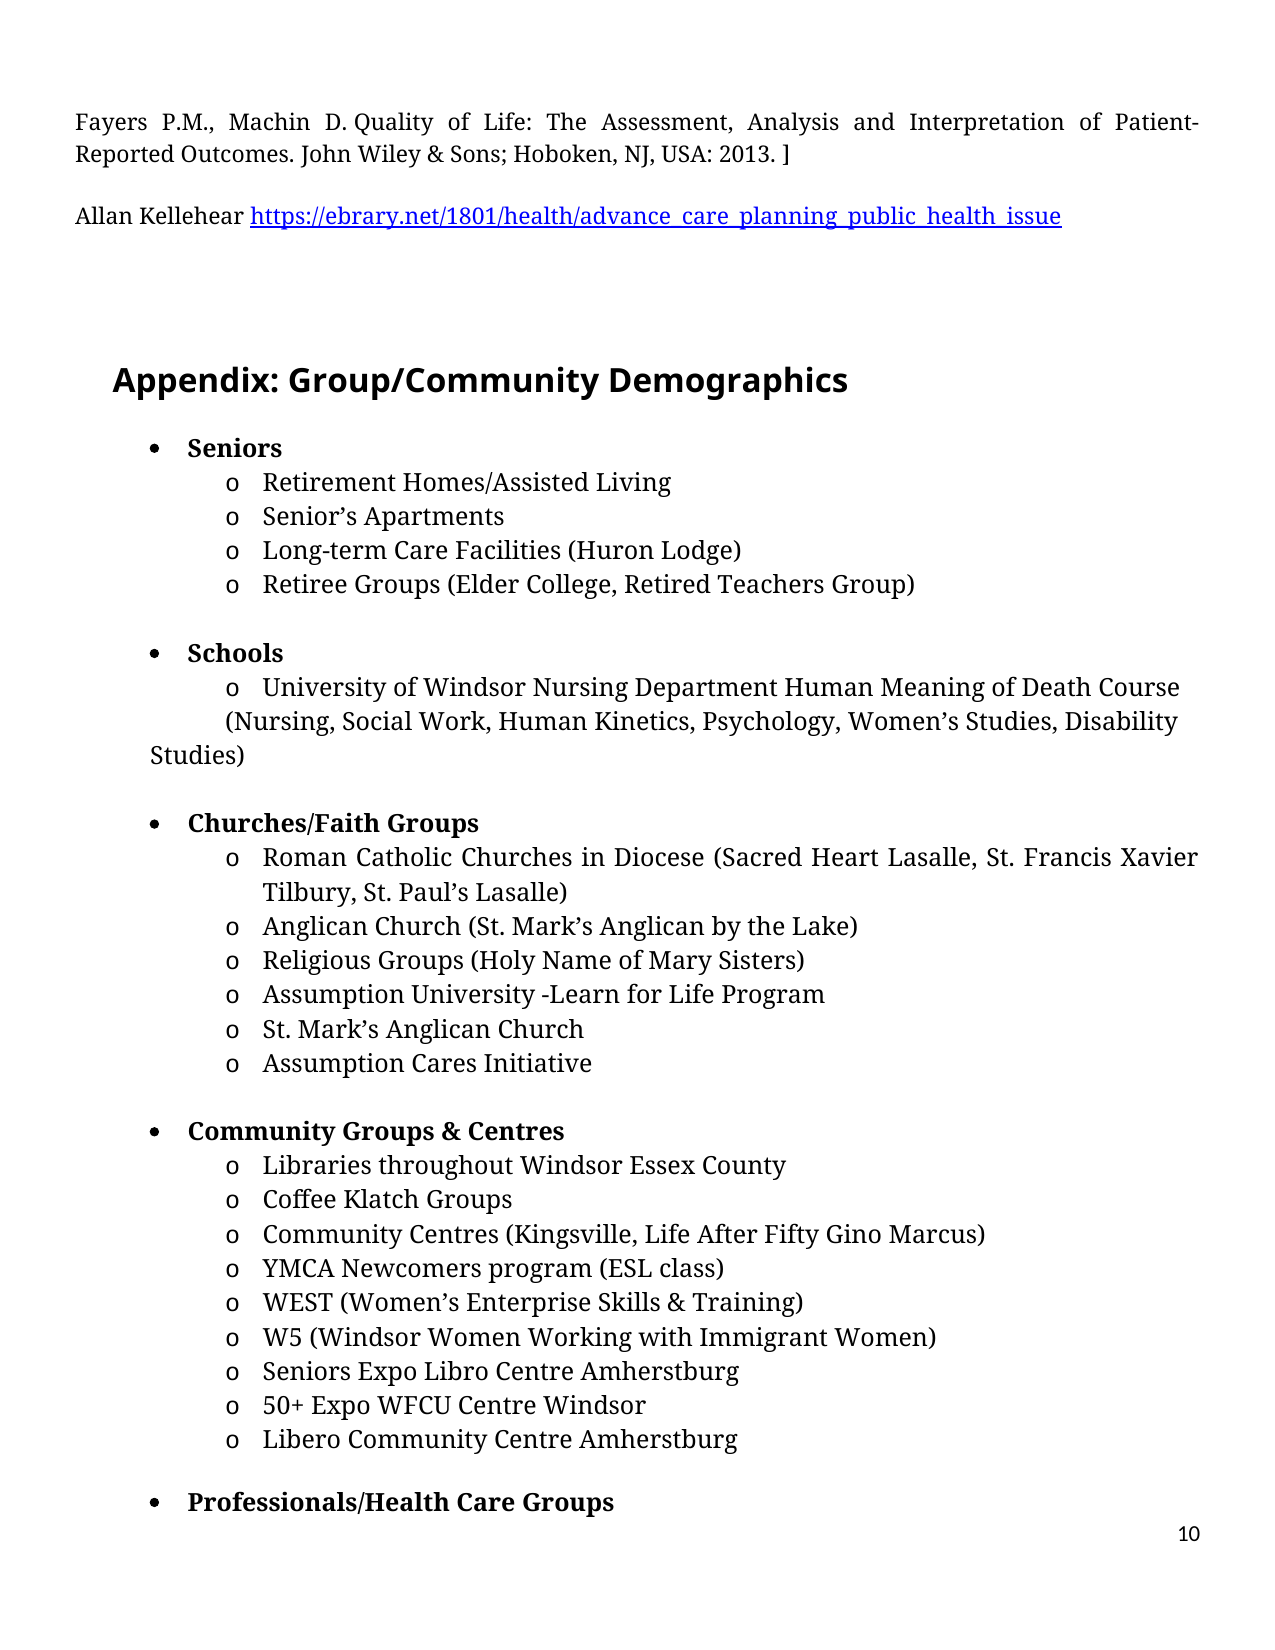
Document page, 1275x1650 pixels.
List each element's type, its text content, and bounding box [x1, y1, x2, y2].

list Libraries throughout Windsor Essex County [225, 1148, 1200, 1182]
list Retiree Groups (Elder College, Retired Teachers Group) [225, 567, 1200, 601]
list Community Centres (Kingsville, Life After Fifty Gino Marcus) [225, 1216, 1200, 1251]
list Senior’s Apartments [225, 499, 1200, 533]
list Coffee Klatch Groups [225, 1182, 1200, 1216]
list Assumption University -Learn for Life Program [225, 977, 1200, 1011]
list YMCA Newcomers program (ESL class) [225, 1251, 1200, 1285]
text Allan Kellehear https://ebrary.net/1801/health/advance_care_planning_public_health_issue [75, 200, 1200, 231]
list Schools [150, 636, 1200, 669]
list Churches/Faith Groups [150, 806, 1200, 840]
list Retirement Homes/Assisted Living [225, 464, 1200, 499]
text Fayers P.M., Machin D. Quality of Life: The Assessment, Analysis and Interpretation of Patient-Reported Outcomes. John Wiley & Sons; Hoboken, NJ, USA: 2013. ] [75, 106, 1200, 169]
list Long-term Care Facilities (Huron Lodge) [225, 533, 1200, 567]
list W5 (Windsor Women Working with Immigrant Women) [225, 1319, 1200, 1353]
list St. Mark’s Anglican Church [225, 1011, 1200, 1046]
list Seniors [150, 430, 1200, 464]
list Libero Community Centre Amherstburg [225, 1422, 1200, 1456]
list Anglican Church (St. Mark’s Anglican by the Lake) [225, 908, 1200, 943]
text Appendix: Group/Community Demographics [112, 357, 1200, 403]
list Community Groups & Centres [150, 1114, 1200, 1148]
list University of Windsor Nursing Department Human Meaning of Death Course [225, 669, 1200, 704]
text (Nursing, Social Work, Human Kinetics, Psychology, Women’s Studies, Disability Studies) [150, 704, 1200, 772]
list Roman Catholic Churches in Diocese (Sacred Heart Lasalle, St. Francis Xavier Tilbury, St. Paul’s Lasalle) [225, 840, 1200, 908]
list Seniors Expo Libro Centre Amherstburg [225, 1353, 1200, 1388]
list Professionals/Health Care Groups [150, 1484, 1200, 1518]
list Religious Groups (Holy Name of Mary Sisters) [225, 943, 1200, 977]
list WEST (Women’s Enterprise Skills & Training) [225, 1285, 1200, 1319]
list 50+ Expo WFCU Centre Windsor [225, 1388, 1200, 1422]
list Assumption Cares Initiative [225, 1046, 1200, 1080]
